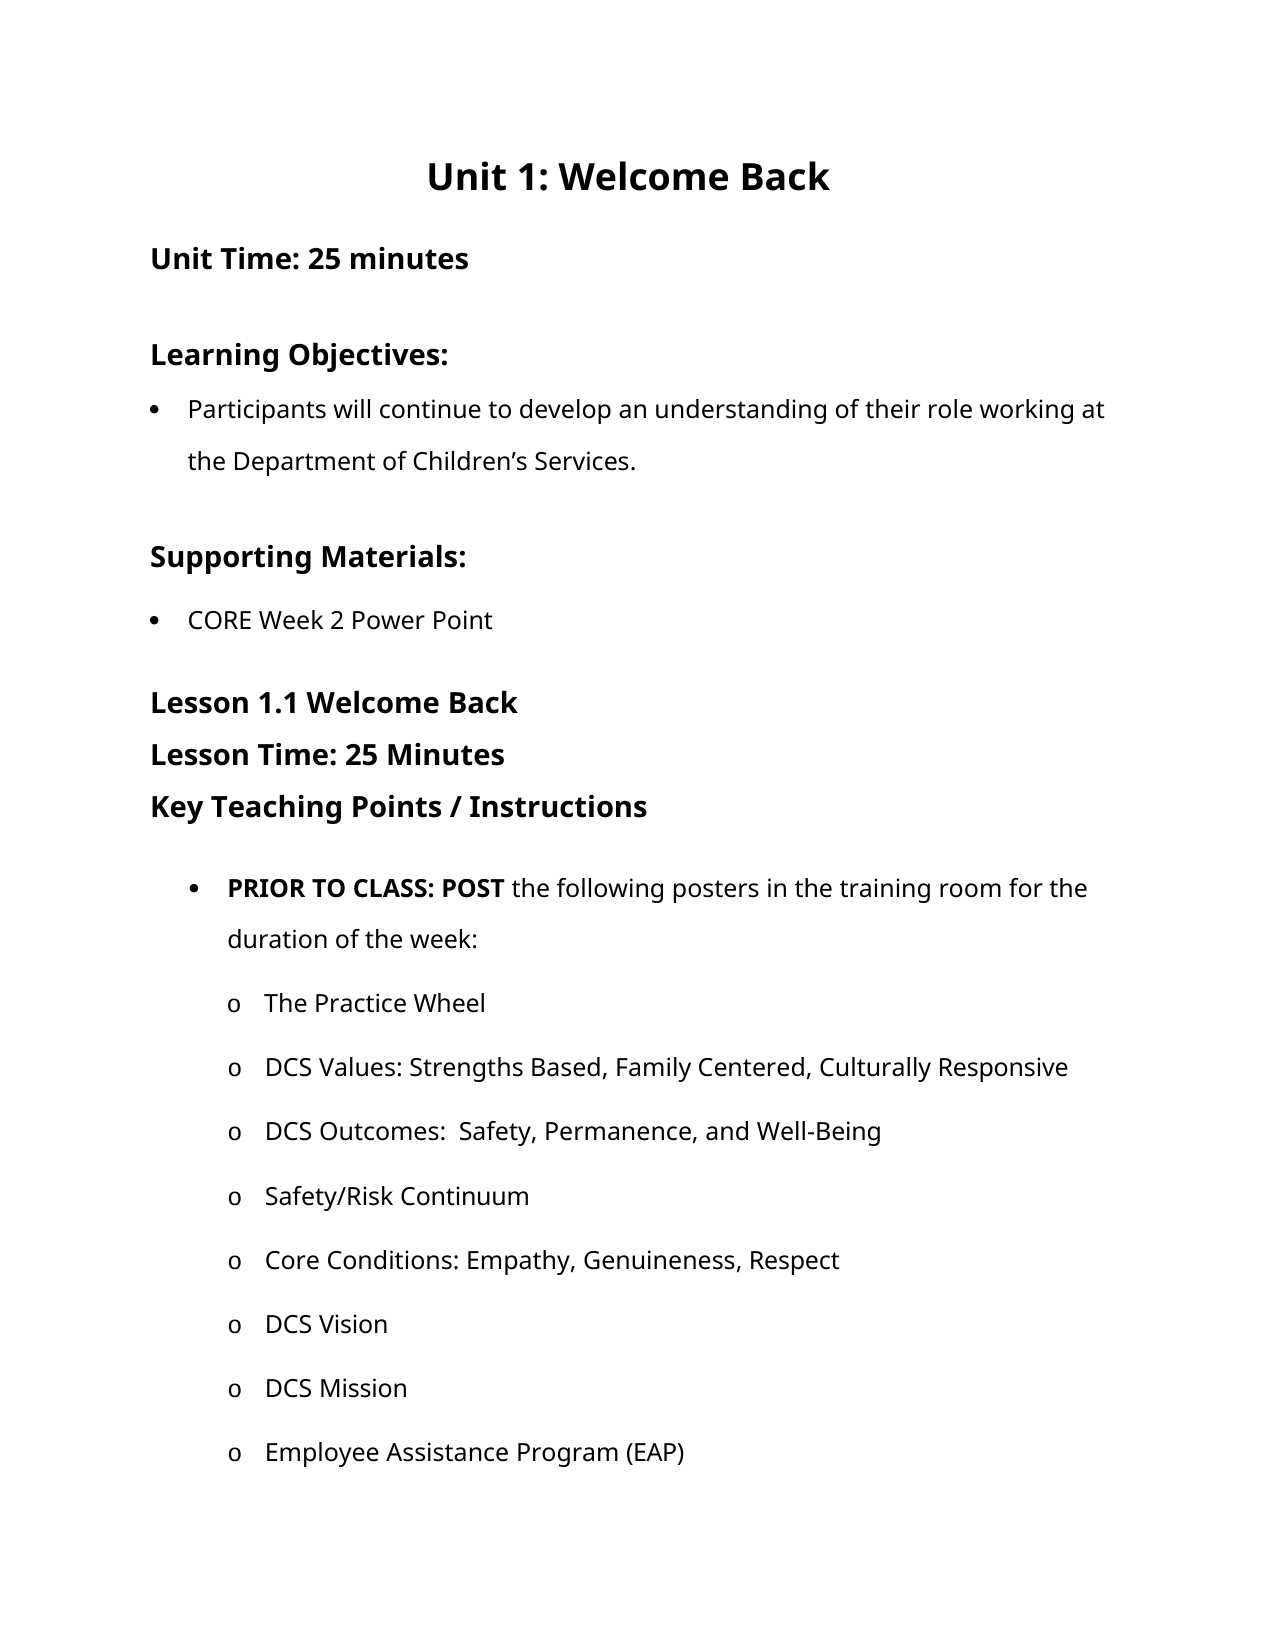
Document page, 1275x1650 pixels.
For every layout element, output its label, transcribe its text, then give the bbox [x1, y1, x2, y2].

text Unit Time: 25 minutes [150, 239, 1125, 278]
list Employee Assistance Program (EAP) [227, 1435, 1125, 1469]
text Lesson 1.1 Welcome Back [150, 682, 1119, 722]
text Key Teaching Points / Instructions [150, 786, 1125, 825]
list PRIOR TO CLASS: POST the following posters in the training room for the duration of the week: [189, 871, 1119, 956]
text Lesson Time: 25 Minutes [150, 734, 1119, 774]
list Participants will continue to develop an understanding of their role working at the Department of Children’s Services. [150, 392, 1119, 477]
list CORE Week 2 Power Point [150, 603, 1125, 637]
list Core Conditions: Empathy, Genuineness, Respect [227, 1242, 1125, 1277]
list DCS Vision [227, 1306, 1125, 1341]
list DCS Mission [227, 1371, 1125, 1405]
list Safety/Risk Continuum [227, 1178, 1125, 1212]
text Learning Objectives: [150, 334, 1125, 374]
list DCS Values: Strengths Based, Family Centered, Culturally Responsive [227, 1050, 1125, 1084]
text Supporting Materials: [150, 536, 1125, 576]
text Unit 1: Welcome Back [242, 150, 1014, 201]
list DCS Outcomes: Safety, Permanence, and Well-Being [227, 1114, 1125, 1148]
list The Practice Wheel [226, 985, 1125, 1020]
